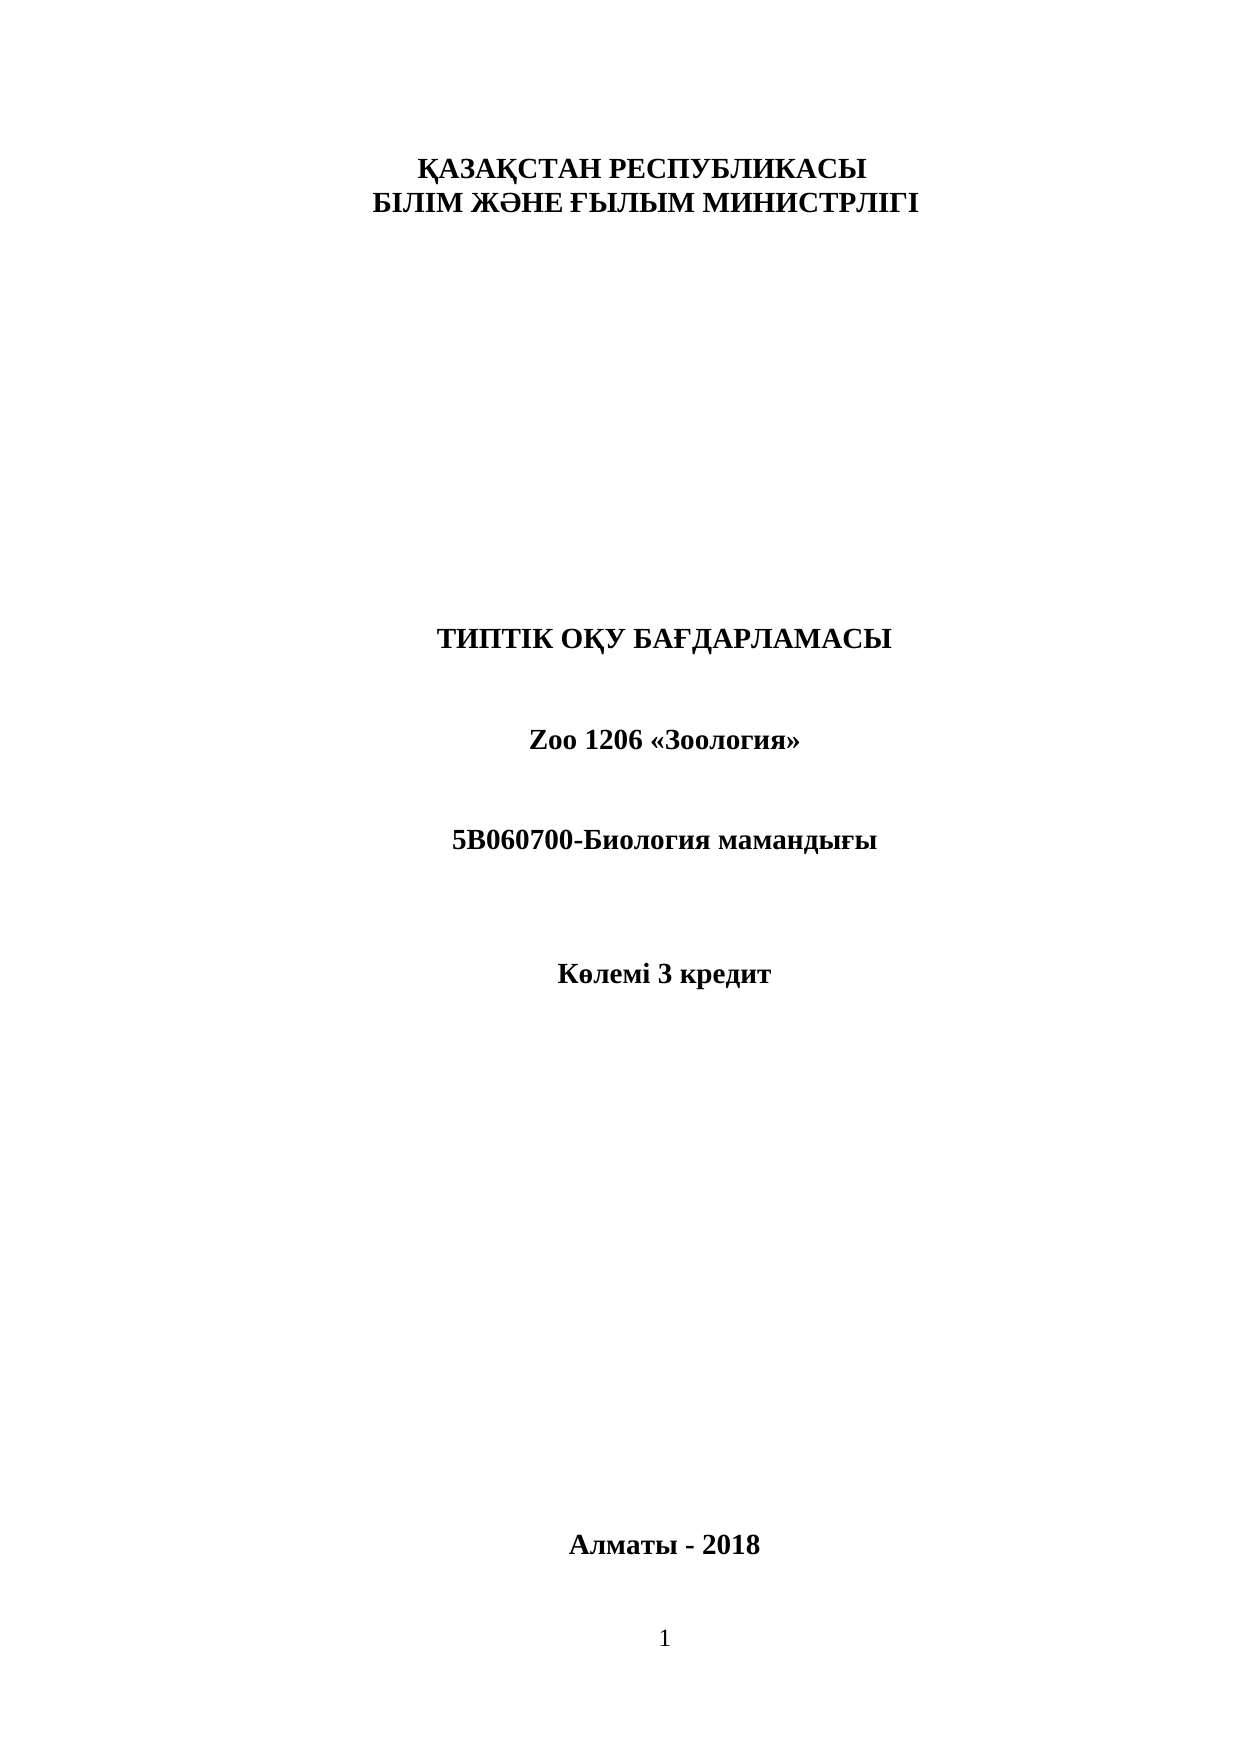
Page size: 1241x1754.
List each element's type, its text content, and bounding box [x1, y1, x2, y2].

text ТИПТІК ОҚУ БАҒДАРЛАМАСЫ [177, 621, 1152, 655]
text БІЛІМ ЖӘНЕ ҒЫЛЫМ МИНИСТРЛІГІ [177, 185, 1107, 219]
text Көлемі 3 кредит [177, 957, 1152, 990]
text Zoo 1206 «Зоология» [177, 722, 1152, 755]
text 5В060700-Биология мамандығы [177, 822, 1152, 856]
text ҚАЗАҚСТАН РЕСПУБЛИКАСЫ [177, 152, 1107, 185]
text Алматы - 2018 [177, 1527, 1152, 1560]
